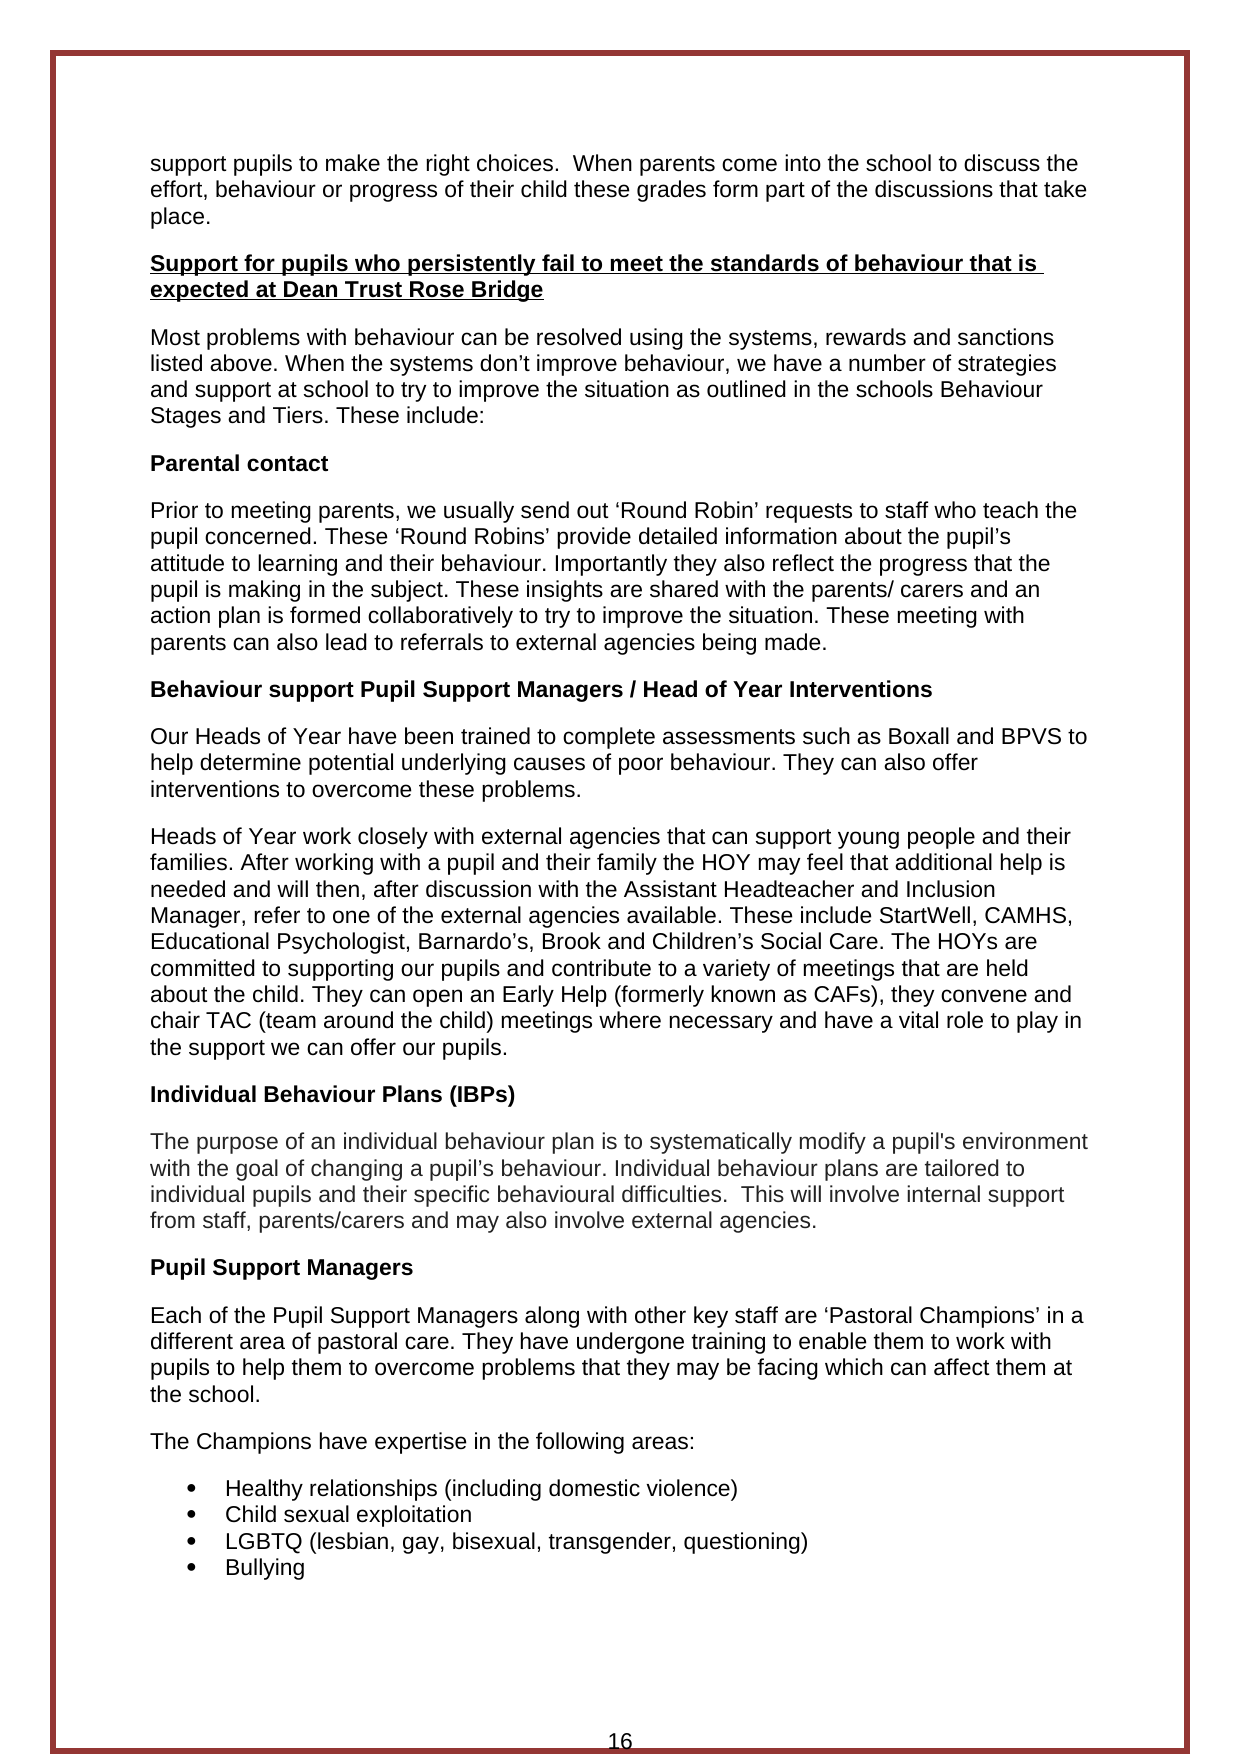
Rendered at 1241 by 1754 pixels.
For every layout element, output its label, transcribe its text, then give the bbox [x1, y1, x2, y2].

text Behaviour support Pupil Support Managers / Head of Year Interventions [150, 676, 1090, 702]
list Child sexual exploitation [187, 1501, 1090, 1528]
text The purpose of an individual behaviour plan is to systematically modify a pupil's environment with the goal of changing a pupil’s behaviour. Individual behaviour plans are tailored to individual pupils and their specific behavioural difficulties. This will involve internal support from staff, parents/carers and may also involve external agencies. [150, 1128, 1090, 1233]
list Healthy relationships (including domestic violence) [187, 1475, 1090, 1501]
list LGBTQ (lesbian, gay, bisexual, transgender, questioning) [187, 1528, 1090, 1554]
text Parental contact [150, 450, 1090, 476]
text Each of the Pupil Support Managers along with other key staff are ‘Pastoral Champions’ in a different area of pastoral care. They have undergone training to enable them to work with pupils to help them to overcome problems that they may be facing which can affect them at the school. [150, 1302, 1090, 1407]
text Pupil Support Managers [150, 1254, 1090, 1281]
text Most problems with behaviour can be resolved using the systems, rewards and sanctions listed above. When the systems don’t improve behaviour, we have a number of strategies and support at school to try to improve the situation as outlined in the schools Behaviour Stages and Tiers. These include: [150, 323, 1090, 429]
text Our Heads of Year have been trained to complete assessments such as Boxall and BPVS to help determine potential underlying causes of poor behaviour. They can also offer interventions to overcome these problems. [150, 723, 1090, 802]
text Individual Behaviour Plans (IBPs) [150, 1081, 1090, 1107]
list Bullying [187, 1554, 1090, 1580]
text Heads of Year work closely with external agencies that can support young people and their families. After working with a pupil and their family the HOY may feel that additional help is needed and will then, after discussion with the Assistant Headteacher and Inclusion Manager, refer to one of the external agencies available. These include StartWell, CAMHS, Educational Psychologist, Barnardo’s, Brook and Children’s Social Care. The HOYs are committed to supporting our pupils and contribute to a variety of meetings that are held about the child. They can open an Early Help (formerly known as CAFs), they convene and chair TAC (team around the child) meetings where necessary and have a vital role to play in the support we can offer our pupils. [150, 823, 1090, 1060]
text Support for pupils who persistently fail to meet the standards of behaviour that is expected at Dean Trust Rose Bridge [150, 250, 1090, 303]
text Prior to meeting parents, we usually send out ‘Round Robin’ requests to staff who teach the pupil concerned. These ‘Round Robins’ provide detailed information about the pupil’s attitude to learning and their behaviour. Importantly they also reflect the progress that the pupil is making in the subject. These insights are shared with the parents/ carers and an action plan is formed collaboratively to try to improve the situation. These meeting with parents can also lead to referrals to external agencies being made. [150, 497, 1090, 655]
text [150, 150, 1090, 229]
text The Champions have expertise in the following areas: [150, 1428, 1090, 1454]
